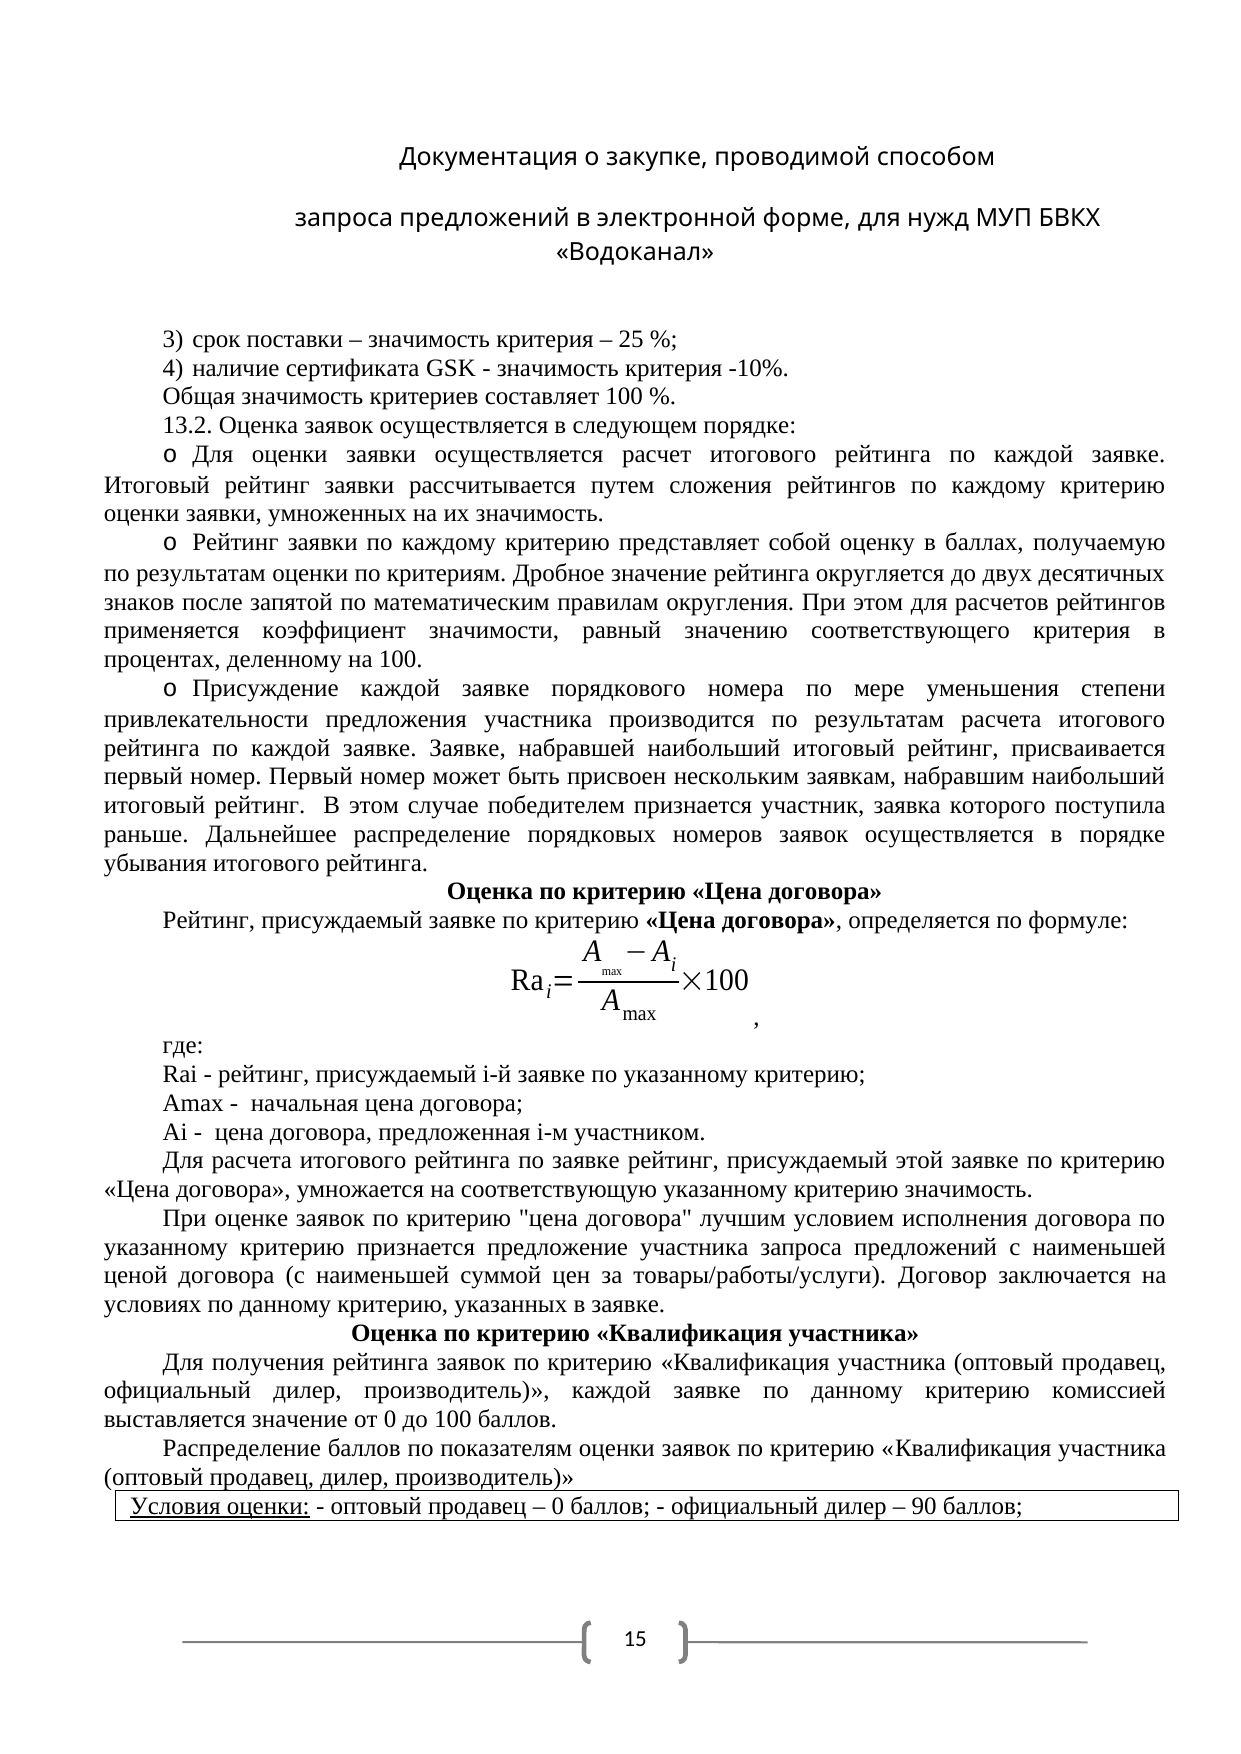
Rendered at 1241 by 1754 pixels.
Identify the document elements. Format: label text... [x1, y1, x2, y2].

list срок поставки – значимость критерия – 25 %; [162, 324, 1166, 353]
text Оценка по критерию «Цена договора» [162, 876, 1166, 905]
list Присуждение каждой заявке порядкового номера по мере уменьшения степени привлекательности предложения участника производится по результатам расчета итогового рейтинга по каждой заявке. Заявке, набравшей наибольший итоговый рейтинг, присваивается первый номер. Первый номер может быть присвоен нескольким заявкам, набравшим наибольший итоговый рейтинг. В этом случае победителем признается участник, заявка которого поступила раньше. Дальнейшее распределение порядковых номеров заявок осуществляется в порядке убывания итогового рейтинга. [103, 673, 1166, 876]
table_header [116, 1491, 1178, 1520]
text Amax - начальная цена договора; [162, 1088, 1166, 1117]
text , [103, 934, 1166, 1030]
text где: [162, 1030, 1166, 1059]
text Оценка по критерию «Квалификация участника» [103, 1318, 1166, 1347]
text Ai - цена договора, предложенная i-м участником. [162, 1117, 1166, 1145]
text Для расчета итогового рейтинга по заявке рейтинг, присуждаемый этой заявке по критерию «Цена договора», умножается на соответствующую указанному критерию значимость. [103, 1145, 1166, 1203]
text Рейтинг, присуждаемый заявке по критерию «Цена договора», определяется по формуле: [162, 905, 1166, 934]
list Для оценки заявки осуществляется расчет итогового рейтинга по каждой заявке. Итоговый рейтинг заявки рассчитывается путем сложения рейтингов по каждому критерию оценки заявки, умноженных на их значимость. [103, 439, 1166, 527]
text 13.2. Оценка заявок осуществляется в следующем порядке: [162, 410, 1166, 439]
list наличие сертификата GSK - значимость критерия -10%. [162, 353, 1166, 381]
text Общая значимость критериев составляет 100 %. [162, 381, 1166, 410]
text Распределение баллов по показателям оценки заявок по критерию «Квалификация участника (оптовый продавец, дилер, производитель)» [103, 1433, 1166, 1490]
text При оценке заявок по критерию "цена договора" лучшим условием исполнения договора по указанному критерию признается предложение участника запроса предложений с наименьшей ценой договора (с наименьшей суммой цен за товары/работы/услуги). Договор заключается на условиях по данному критерию, указанных в заявке. [103, 1203, 1166, 1318]
text Для получения рейтинга заявок по критерию «Квалификация участника (оптовый продавец, официальный дилер, производитель)», каждой заявке по данному критерию комиссией выставляется значение от 0 до 100 баллов. [103, 1347, 1166, 1433]
text Rai - рейтинг, присуждаемый i-й заявке по указанному критерию; [162, 1059, 1166, 1088]
list Рейтинг заявки по каждому критерию представляет собой оценку в баллах, получаемую по результатам оценки по критериям. Дробное значение рейтинга округляется до двух десятичных знаков после запятой по математическим правилам округления. При этом для расчетов рейтингов применяется коэффициент значимости, равный значению соответствующего критерия в процентах, деленному на 100. [103, 527, 1166, 673]
